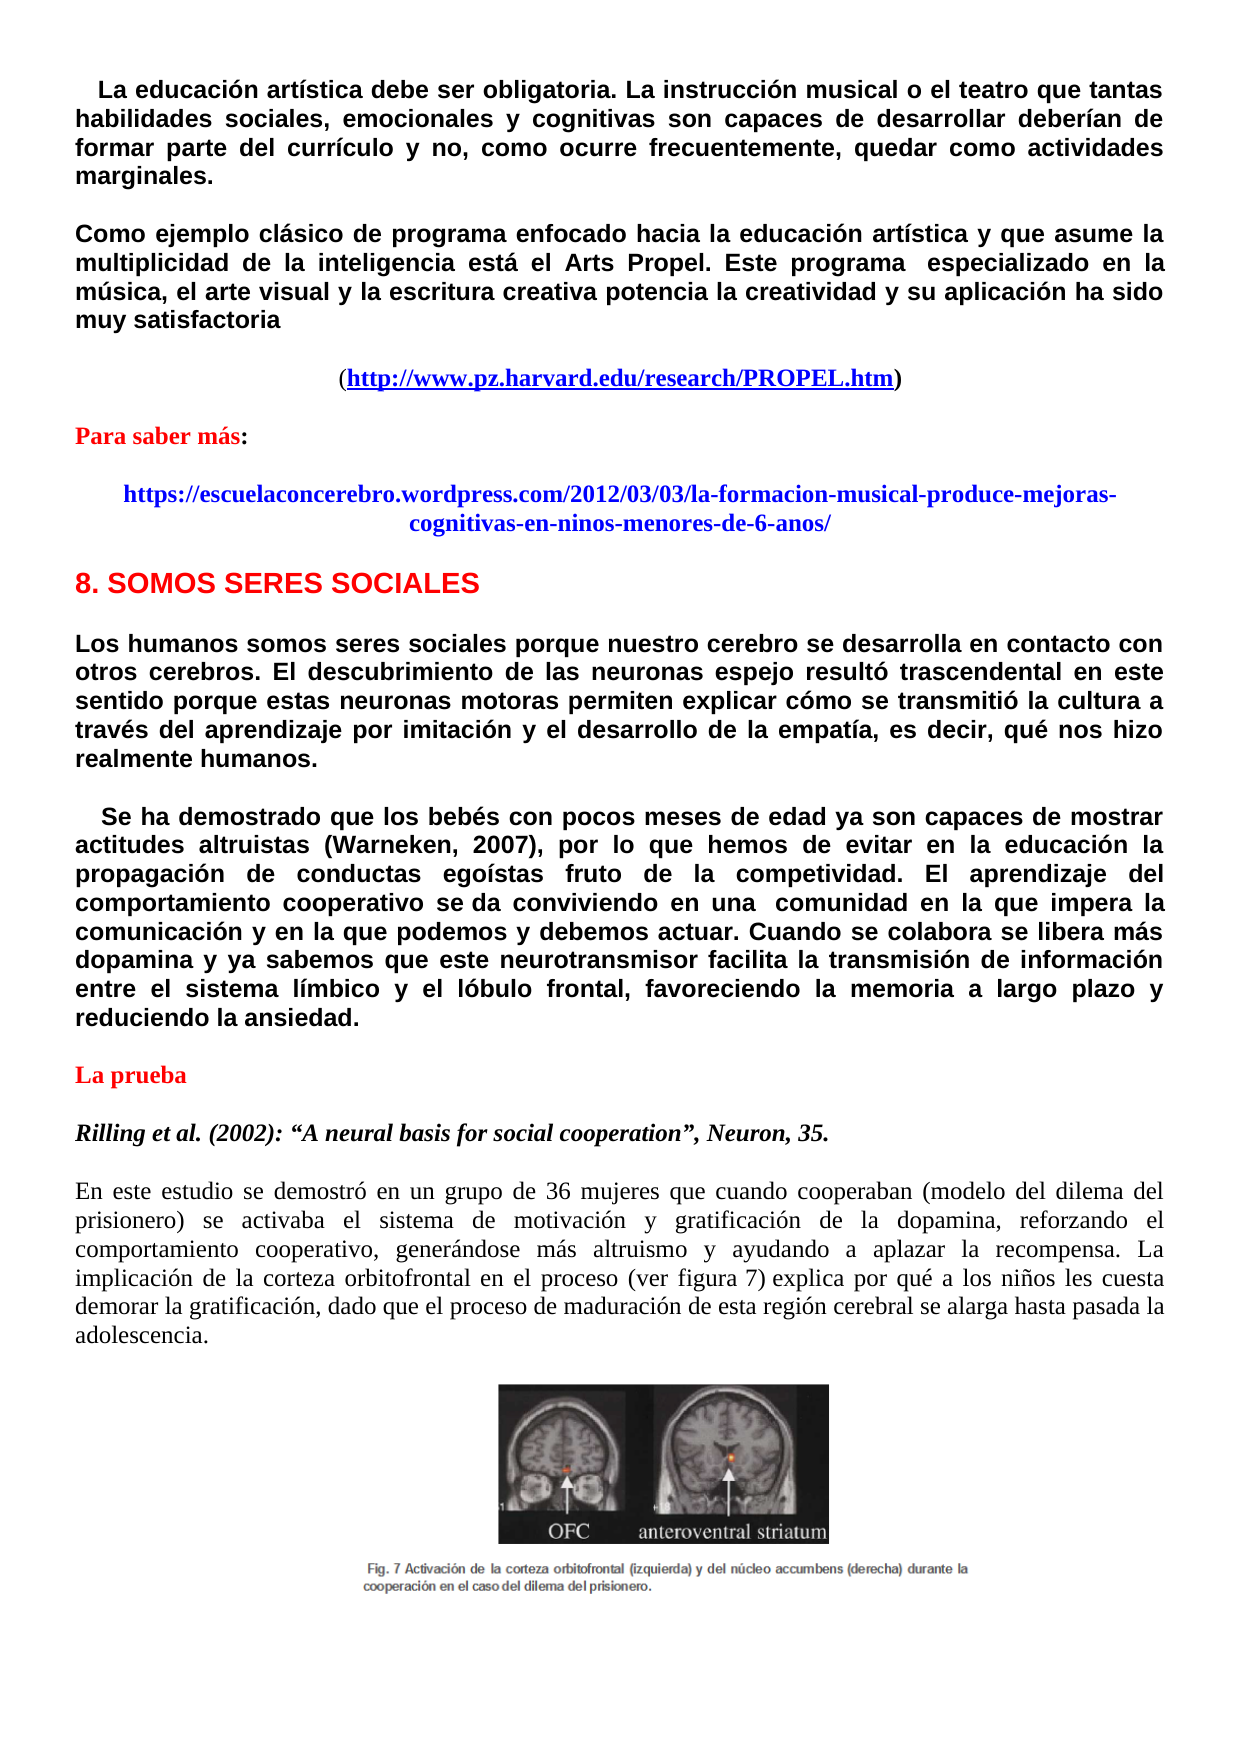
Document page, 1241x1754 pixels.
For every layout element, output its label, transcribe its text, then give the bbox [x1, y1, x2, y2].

text Para saber más: [75, 421, 1165, 450]
text Se ha demostrado que los bebés con pocos meses de edad ya son capaces de mostrar actitudes altruistas (Warneken, 2007), por lo que hemos de evitar en la educación la propagación de conductas egoístas fruto de la competividad. El aprendizaje del comportamiento cooperativo se da conviviendo en una comunidad en la que impera la comunicación y en la que podemos y debemos actuar. Cuando se colabora se libera más dopamina y ya sabemos que este neurotransmisor facilita la transmisión de información entre el sistema límbico y el lóbulo frontal, favoreciendo la memoria a largo plazo y reduciendo la ansiedad. [75, 801, 1165, 1031]
text Rilling et al. (2002): “A neural basis for social cooperation”, Neuron, 35. [75, 1118, 1165, 1147]
text 8. SOMOS SERES SOCIALES [75, 566, 1165, 599]
text https://escuelaconcerebro.wordpress.com/2012/03/03/la-formacion-musical-produce-mejoras-cognitivas-en-ninos-menores-de-6-anos/ [75, 479, 1165, 537]
text Los humanos somos seres sociales porque nuestro cerebro se desarrolla en contacto con otros cerebros. El descubrimiento de las neuronas espejo resultó trascendental en este sentido porque estas neuronas motoras permiten explicar cómo se transmitió la cultura a través del aprendizaje por imitación y el desarrollo de la empatía, es decir, qué nos hizo realmente humanos. [75, 628, 1165, 772]
text Como ejemplo clásico de programa enfocado hacia la educación artística y que asume la multiplicidad de la inteligencia está el Arts Propel. Este programa especializado en la música, el arte visual y la escritura creativa potencia la creatividad y su aplicación ha sido muy satisfactoria [75, 219, 1165, 334]
text En este estudio se demostró en un grupo de 36 mujeres que cuando cooperaban (modelo del dilema del prisionero) se activaba el sistema de motivación y gratificación de la dopamina, reforzando el comportamiento cooperativo, generándose más altruismo y ayudando a aplazar la recompensa. La implicación de la corteza orbitofrontal en el proceso (ver figura 7) explica por qué a los niños les cuesta demorar la gratificación, dado que el proceso de maduración de esta región cerebral se alarga hasta pasada la adolescencia. [75, 1176, 1165, 1349]
text La prueba [75, 1061, 1165, 1089]
text (http://www.pz.harvard.edu/research/PROPEL.htm) [75, 363, 1165, 392]
text La educación artística debe ser obligatoria. La instrucción musical o el teatro que tantas habilidades sociales, emocionales y cognitivas son capaces de desarrollar deberían de formar parte del currículo y no, como ocurre frecuentemente, quedar como actividades marginales. [75, 75, 1165, 190]
picture [349, 1378, 985, 1601]
